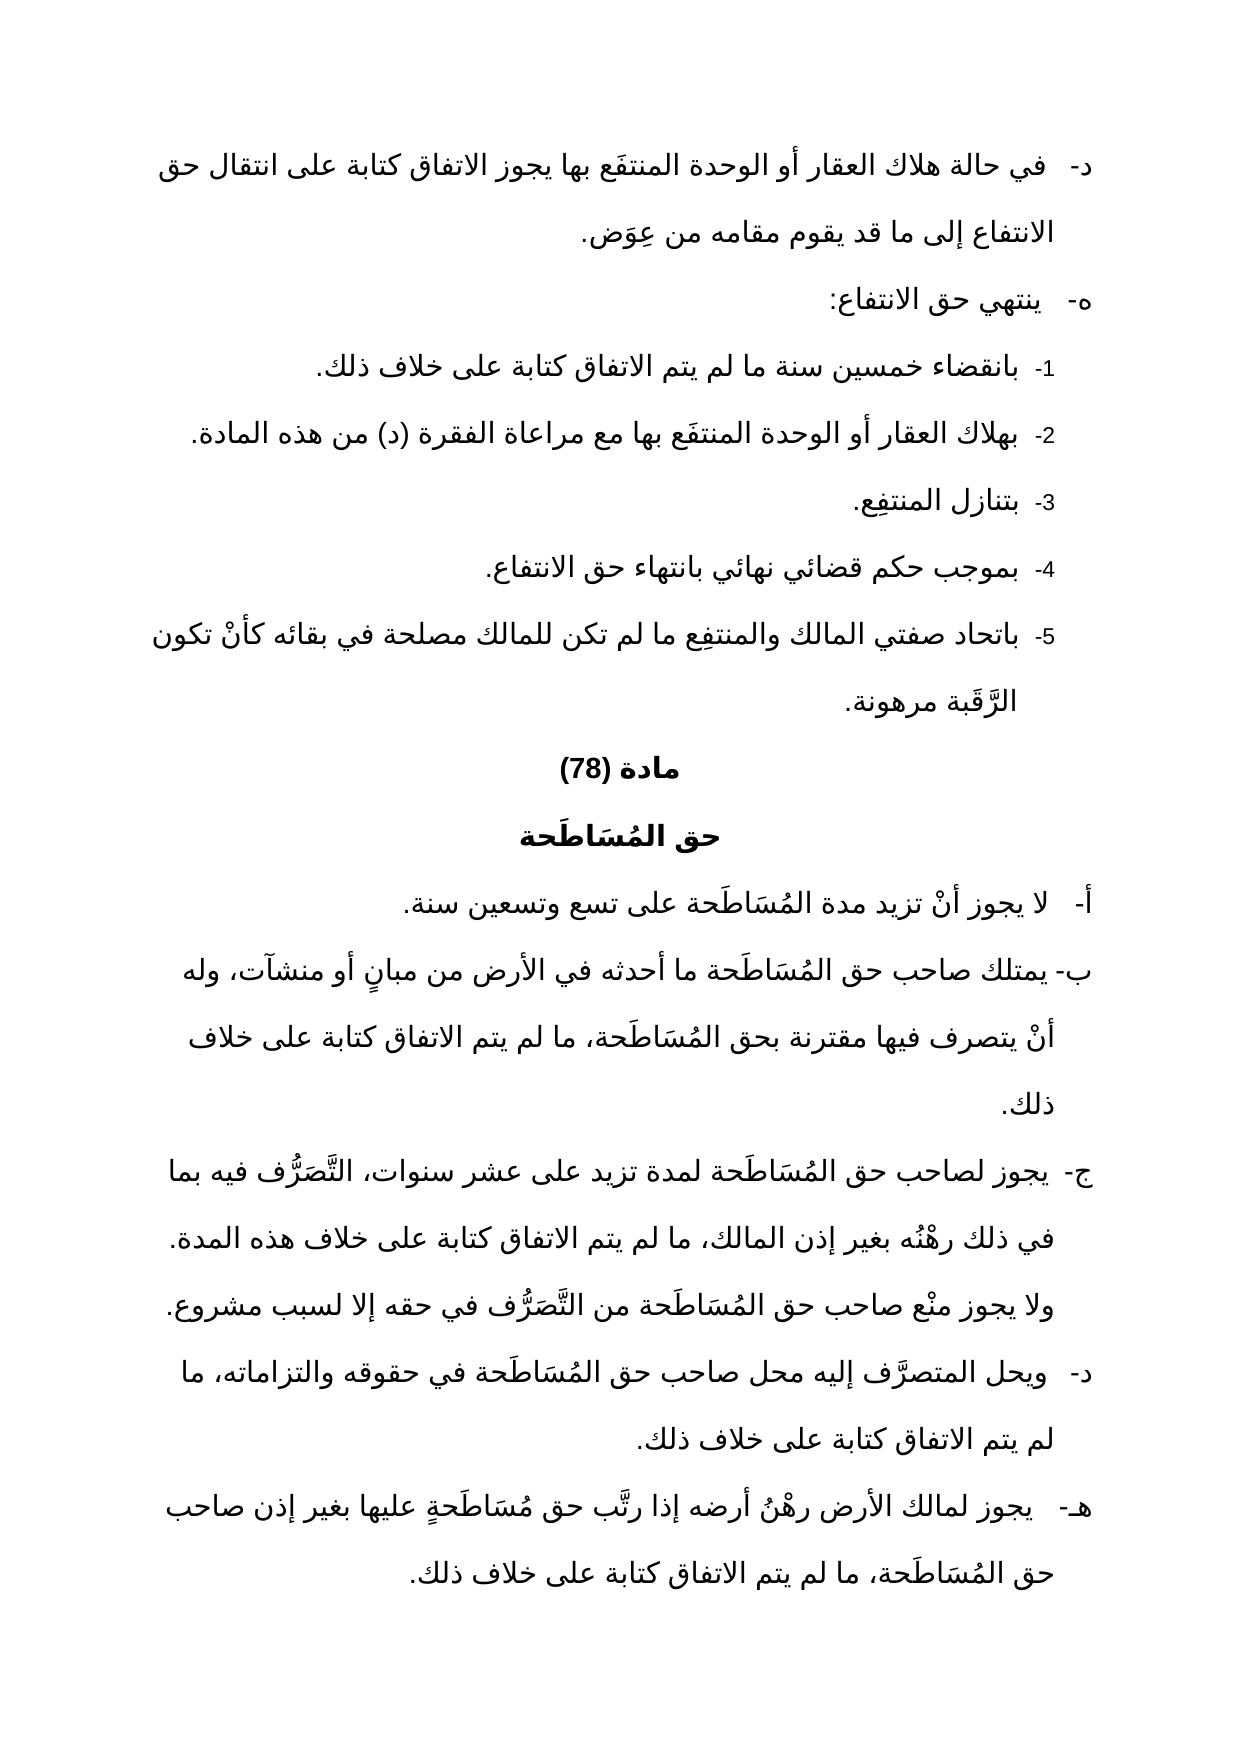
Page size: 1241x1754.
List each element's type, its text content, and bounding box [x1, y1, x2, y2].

list 4- بموجب حكم قضائي نهائي بانتهاء حق الانتفاع. [148, 550, 1055, 584]
list ‌ه- ينتهي حق الانتفاع: [148, 282, 1092, 315]
list ‌د- في حالة هلاك العقار أو الوحدة المنتفَع بها يجوز الاتفاق كتابة على انتقال حق الانتفاع إلى ما قد يقوم مقامه من عِوَض. [148, 148, 1092, 248]
list 3- بتنازل المنتفِع. [148, 483, 1055, 517]
list 2- بهلاك العقار أو الوحدة المنتفَع بها مع مراعاة الفقرة (د) من هذه المادة. [148, 416, 1055, 449]
list ‌د- ويحل المتصرَّف إليه محل صاحب حق المُسَاطَحة في حقوقه والتزاماته، ما لم يتم الاتفاق كتابة على خلاف ذلك. [148, 1355, 1092, 1456]
list 5- باتحاد صفتي المالك والمنتفِع ما لم تكن للمالك مصلحة في بقائه كأنْ تكون الرَّقَبة مرهونة. [148, 617, 1055, 718]
list ‌هـ- يجوز لمالك الأرض رهْنُ أرضه إذا رتَّب حق مُسَاطَحةٍ عليها بغير إذن صاحب حق المُسَاطَحة، ما لم يتم الاتفاق كتابة على خلاف ذلك. [148, 1489, 1092, 1590]
list ‌أ- لا يجوز أنْ تزيد مدة المُسَاطَحة على تسع وتسعين سنة. [148, 886, 1092, 919]
list ‌ب- يمتلك صاحب حق المُسَاطَحة ما أحدثه في الأرض من مبانٍ أو منشآت، وله أنْ يتصرف فيها مقترنة بحق المُسَاطَحة، ما لم يتم الاتفاق كتابة على خلاف ذلك. [148, 953, 1092, 1120]
list ‌ج- يجوز لصاحب حق المُسَاطَحة لمدة تزيد على عشر سنوات، التَّصَرُّف فيه بما في ذلك رهْنُه بغير إذن المالك، ما لم يتم الاتفاق كتابة على خلاف هذه المدة. ولا يجوز منْع صاحب حق المُسَاطَحة من التَّصَرُّف في حقه إلا لسبب مشروع. [148, 1154, 1092, 1322]
text حق المُسَاطَحة [148, 818, 1092, 852]
text مادة (78) [148, 751, 1092, 785]
list 1- بانقضاء خمسين سنة ما لم يتم الاتفاق كتابة على خلاف ذلك. [148, 349, 1055, 382]
